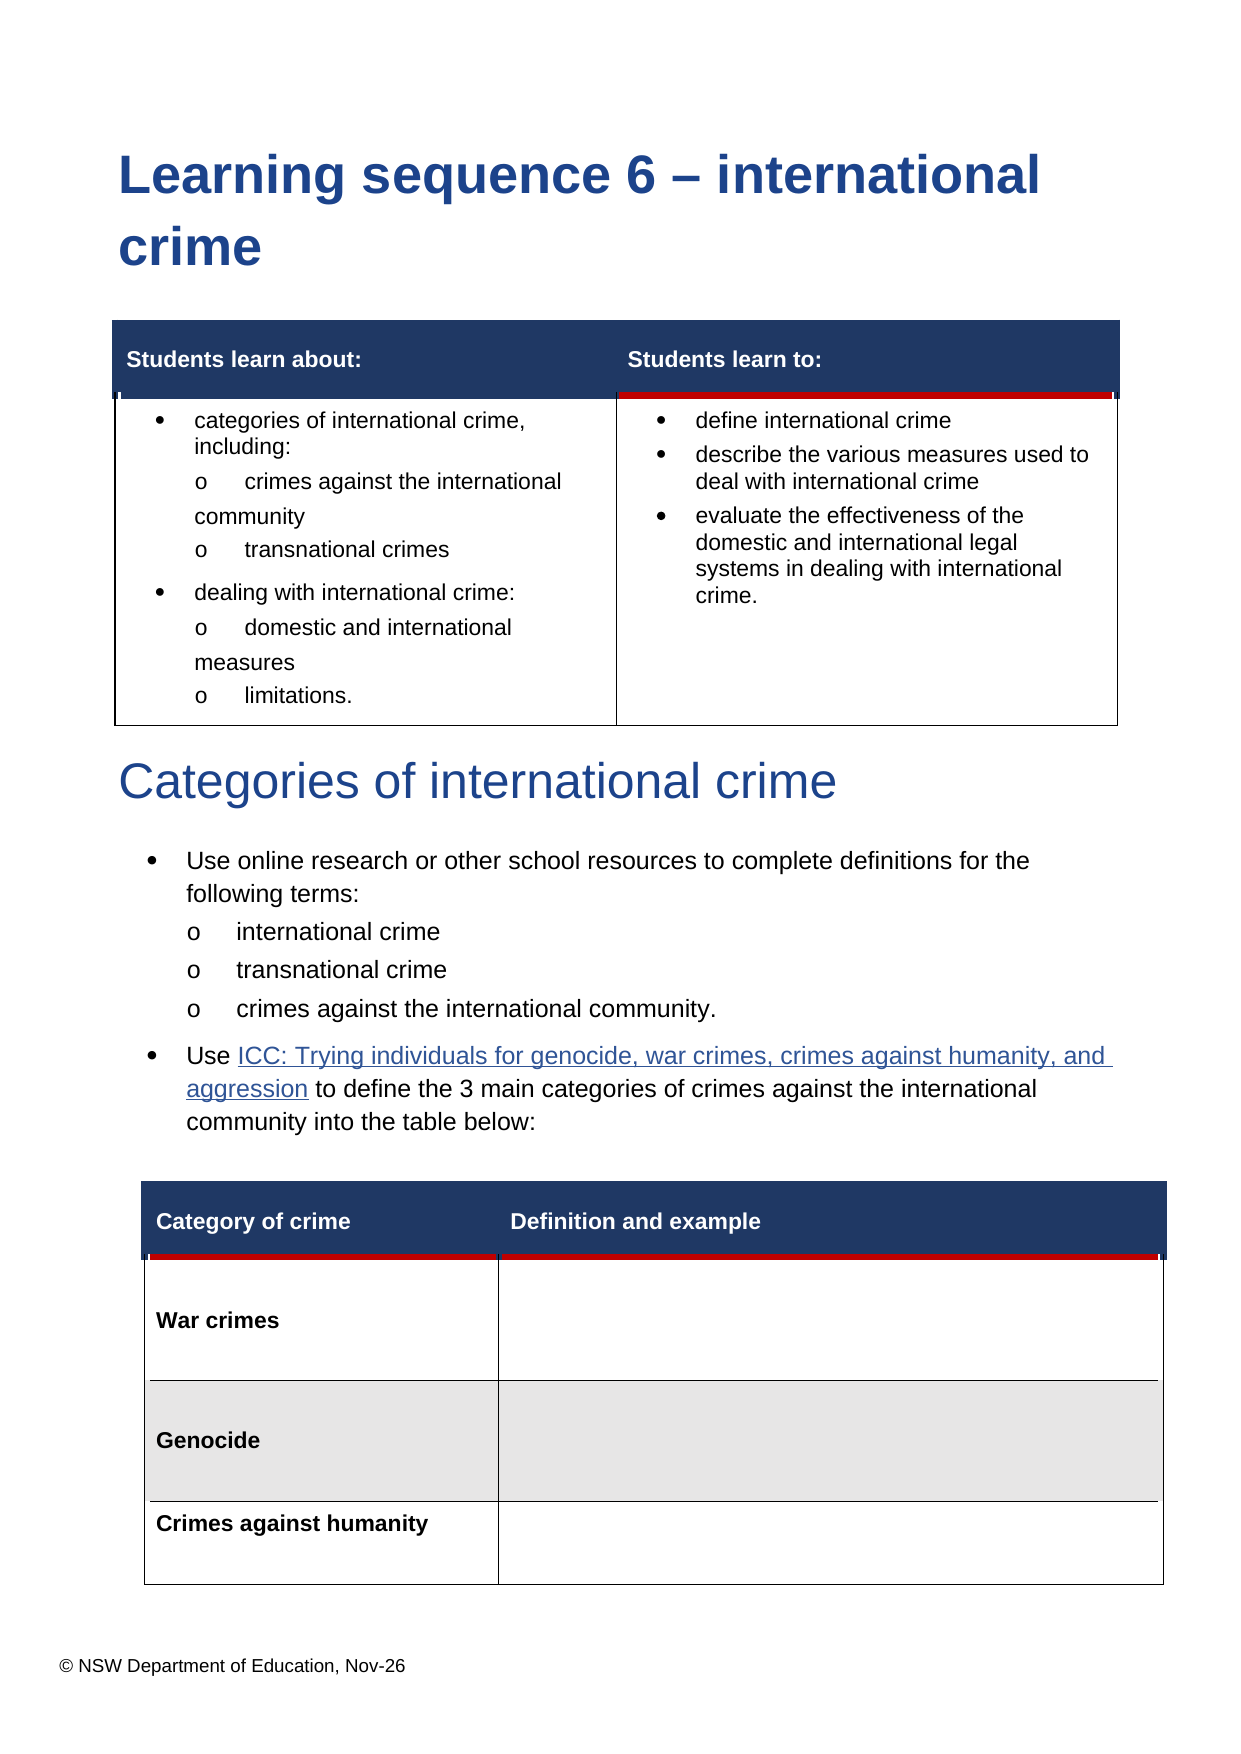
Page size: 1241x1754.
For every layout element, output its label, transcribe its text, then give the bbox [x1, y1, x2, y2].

list Use online research or other school resources to complete definitions for the following terms: [148, 846, 1122, 908]
table_header Definition and example [502, 1188, 1160, 1254]
table_cell Genocide [145, 1380, 498, 1501]
list transnational crime [186, 955, 1122, 986]
table_header Category of crime [148, 1188, 496, 1254]
subtitle Categories of international crime [118, 751, 1122, 809]
table_cell [499, 1254, 1163, 1380]
table_header Students learn about: [118, 326, 613, 392]
table_cell [499, 1501, 1163, 1584]
table_cell [499, 1380, 1163, 1501]
table_cell categories of international crime, including: crimes against the international community transnational crimes dealing with international crime: domestic and international measures limitations. [116, 392, 616, 725]
list crimes against the international community. [186, 994, 1122, 1025]
table_cell define international crime describe the various measures used to deal with international crime evaluate the effectiveness of the domestic and international legal systems in dealing with international crime. [617, 392, 1117, 725]
subtitle Learning sequence 6 – international crime [118, 143, 1122, 277]
list international crime [186, 917, 1122, 948]
list Use ICC: Trying individuals for genocide, war crimes, crimes against humanity, and aggression to define the 3 main categories of crimes against the international community into the table below: [148, 1041, 1122, 1136]
table_cell Crimes against humanity [145, 1501, 498, 1584]
table_header Students learn to: [619, 326, 1114, 392]
table_cell War crimes [145, 1254, 498, 1380]
